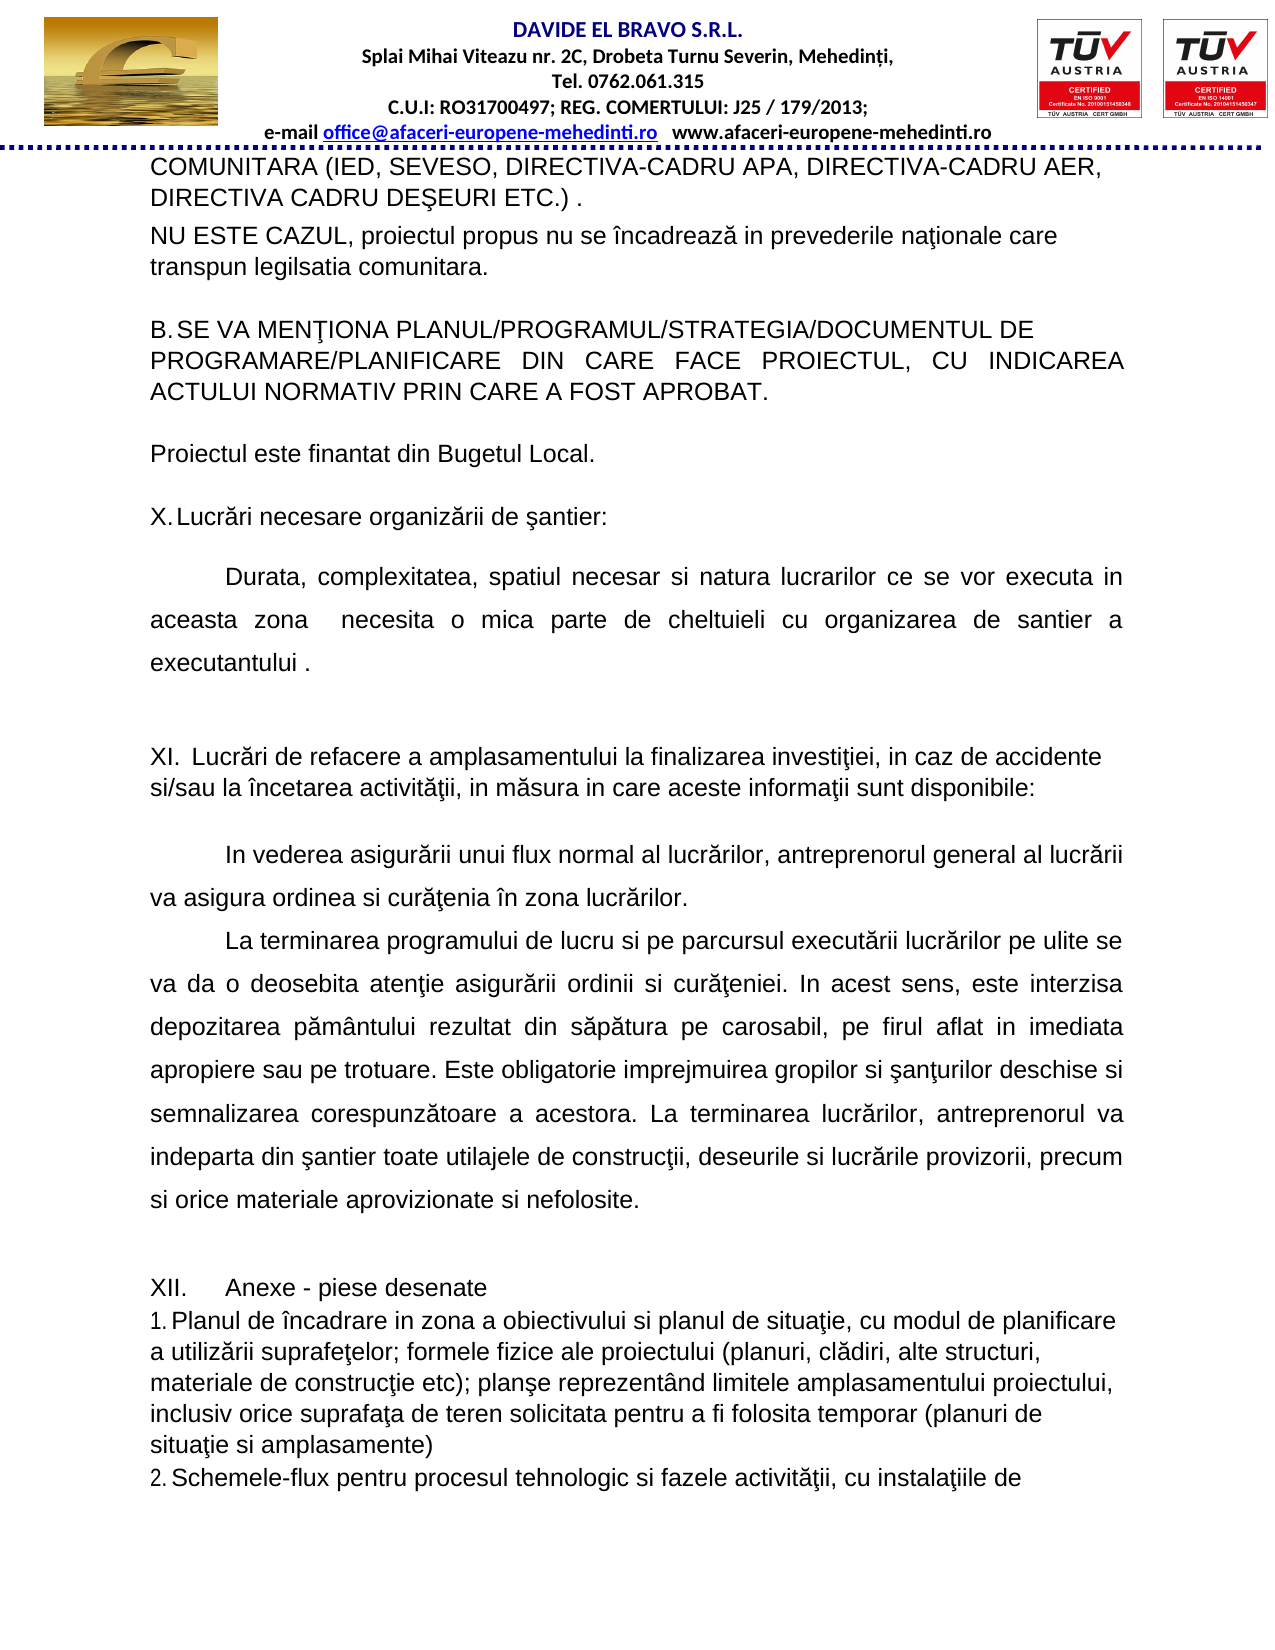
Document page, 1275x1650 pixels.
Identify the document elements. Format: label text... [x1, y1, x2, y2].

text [150, 150, 1125, 213]
text Proiectul este finantat din Bugetul Local. [150, 438, 1125, 469]
text NU ESTE CAZUL, proiectul propus nu se încadrează in prevederile naţionale care transpun legilsatia comunitara. [150, 219, 1125, 282]
text B. SE VA MENŢIONA PLANUL/PROGRAMUL/STRATEGIA/DOCUMENTUL DE [150, 314, 1125, 345]
text In vederea asigurării unui flux normal al lucrărilor, antreprenorul general al lucrării va asigura ordinea si curăţenia în zona lucrărilor. [150, 840, 1125, 912]
text XII. Anexe - piese desenate [150, 1271, 1125, 1303]
text PROGRAMARE/PLANIFICARE DIN CARE FACE PROIECTUL, CU INDICAREA ACTULUI NORMATIV PRIN CARE A FOST APROBAT. [150, 345, 1125, 407]
picture [1163, 19, 1268, 118]
picture [44, 17, 218, 126]
text La terminarea programului de lucru si pe parcursul executării lucrărilor pe ulite se va da o deosebita atenţie asigurării ordinii si curăţeniei. In acest sens, este interzisa depozitarea pământului rezultat din săpătura pe carosabil, pe firul aflat in imediata apropiere sau pe trotuare. Este obligatorie imprejmuirea gropilor si şanţurilor deschise si semnalizarea corespunzătoare a acestora. La terminarea lucrărilor, antreprenorul va indeparta din şantier toate utilajele de construcţii, deseurile si lucrările provizorii, precum si orice materiale aprovizionate si nefolosite. [150, 926, 1125, 1214]
text X. Lucrări necesare organizării de şantier: [150, 500, 1125, 531]
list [150, 1460, 1125, 1493]
list Planul de încadrare in zona a obiectivului si planul de situaţie, cu modul de planificare a utilizării suprafeţelor; formele fizice ale proiectului (planuri, clădiri, alte structuri, materiale de construcţie etc); planşe reprezentând limitele amplasamentului proiectului, inclusiv orice suprafaţa de teren solicitata pentru a fi folosita temporar (planuri de situaţie si amplasamente) [150, 1304, 1125, 1460]
picture [1037, 19, 1142, 118]
text Durata, complexitatea, spatiul necesar si natura lucrarilor ce se vor executa in aceasta zona necesita o mica parte de cheltuieli cu organizarea de santier a executantului . [150, 562, 1125, 677]
text XI. Lucrări de refacere a amplasamentului la finalizarea investiţiei, in caz de accidente si/sau la încetarea activităţii, in măsura in care aceste informaţii sunt disponibile: [150, 741, 1125, 803]
